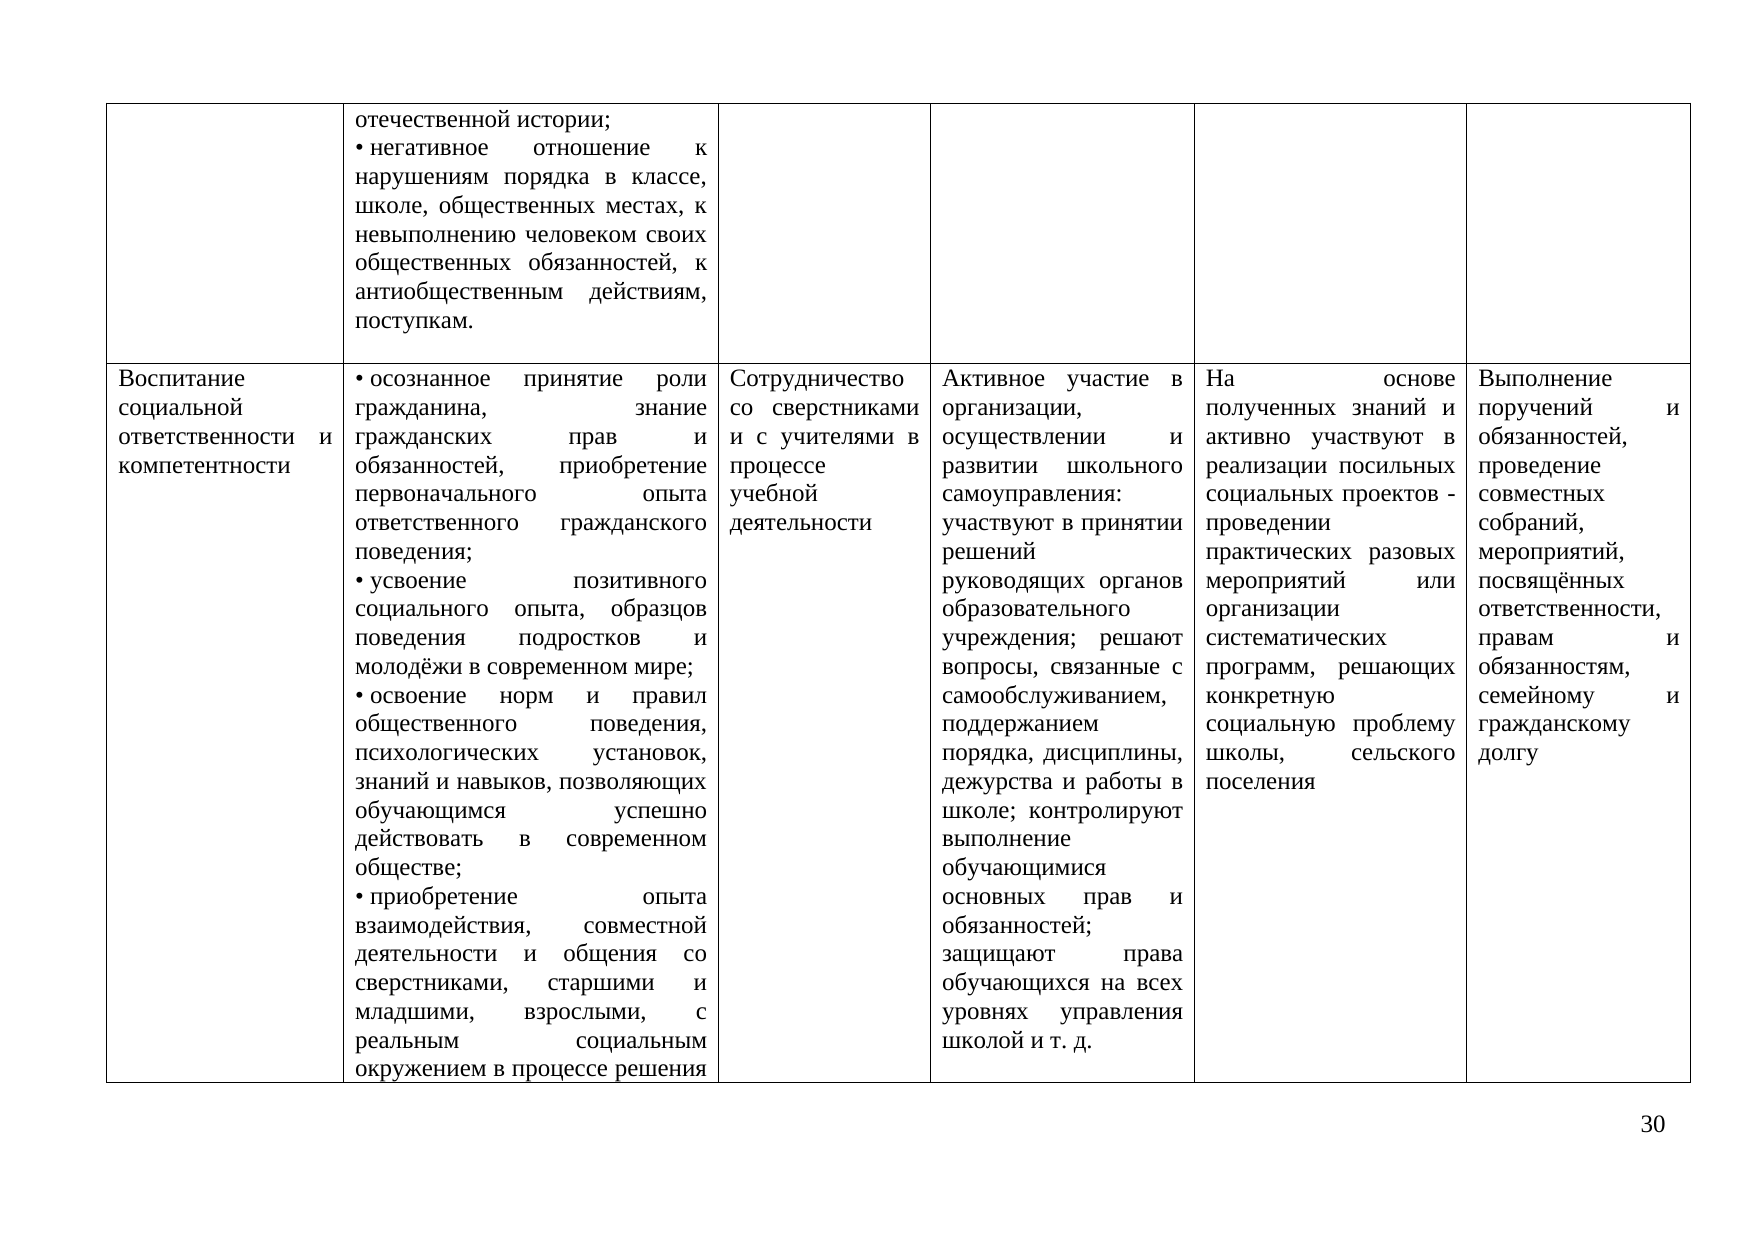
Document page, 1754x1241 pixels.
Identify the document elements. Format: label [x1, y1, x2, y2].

table_cell [344, 364, 718, 1082]
table_cell [1195, 364, 1466, 1082]
table_cell [1467, 104, 1690, 362]
table_cell [1467, 364, 1690, 1082]
table_cell [107, 364, 343, 1082]
table_cell [719, 364, 930, 1082]
table_cell [1195, 104, 1466, 362]
table_cell [931, 104, 1194, 362]
table_cell [344, 104, 718, 362]
table_cell [931, 364, 1194, 1082]
table_cell [719, 104, 930, 362]
table_cell [107, 104, 343, 362]
